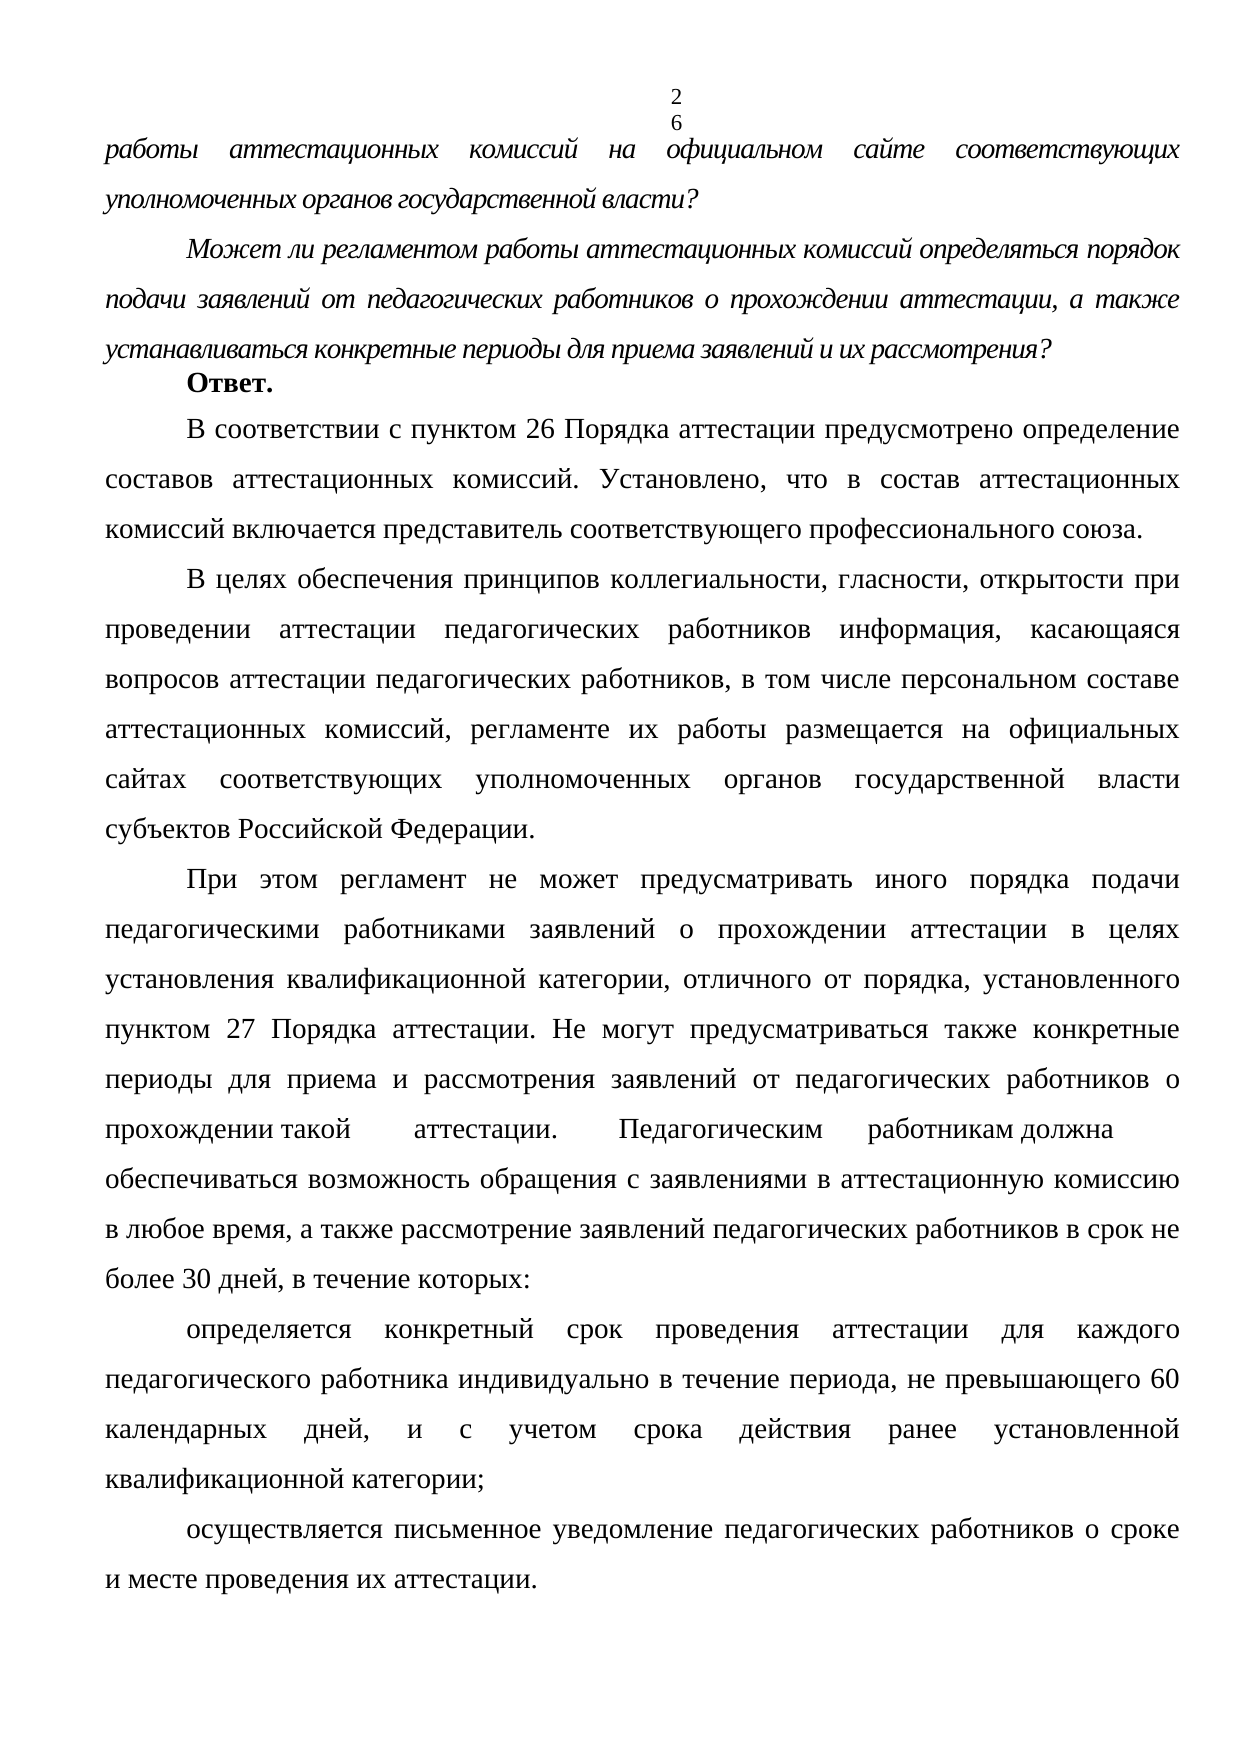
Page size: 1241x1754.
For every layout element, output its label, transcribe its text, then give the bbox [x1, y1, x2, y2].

text Может ли регламентом работы аттестационных комиссий определяться порядок подачи заявлений от педагогических работников о прохождении аттестации, а также устанавливаться конкретные периоды для приема заявлений и их рассмотрения? [105, 219, 1181, 369]
text обеспечиваться возможность обращения с заявлениями в аттестационную комиссию в любое время, а также рассмотрение заявлений педагогических работников в срок не более 30 дней, в течение которых: [105, 1148, 1181, 1298]
text В соответствии с пунктом 26 Порядка аттестации предусмотрено определение составов аттестационных комиссий. Установлено, что в состав аттестационных комиссий включается представитель соответствующего профессионального союза. [105, 398, 1181, 548]
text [105, 119, 1181, 219]
text Ответ. [105, 369, 1181, 398]
text осуществляется письменное уведомление педагогических работников о сроке и месте проведения их аттестации. [105, 1498, 1181, 1598]
text В целях обеспечения принципов коллегиальности, гласности, открытости при проведении аттестации педагогических работников информация, касающаяся вопросов аттестации педагогических работников, в том числе персональном составе аттестационных комиссий, регламенте их работы размещается на официальных сайтах соответствующих уполномоченных органов государственной власти субъектов Российской Федерации. [105, 548, 1181, 848]
text определяется конкретный срок проведения аттестации для каждого педагогического работника индивидуально в течение периода, не превышающего 60 календарных дней, и с учетом срока действия ранее установленной квалификационной категории; [105, 1298, 1181, 1498]
text При этом регламент не может предусматривать иного порядка подачи педагогическими работниками заявлений о прохождении аттестации в целях установления квалификационной категории, отличного от порядка, установленного пунктом 27 Порядка аттестации. Не могут предусматриваться также конкретные периоды для приема и рассмотрения заявлений от педагогических работников о прохождении такой аттестации. Педагогическим работникам должна [105, 848, 1181, 1148]
